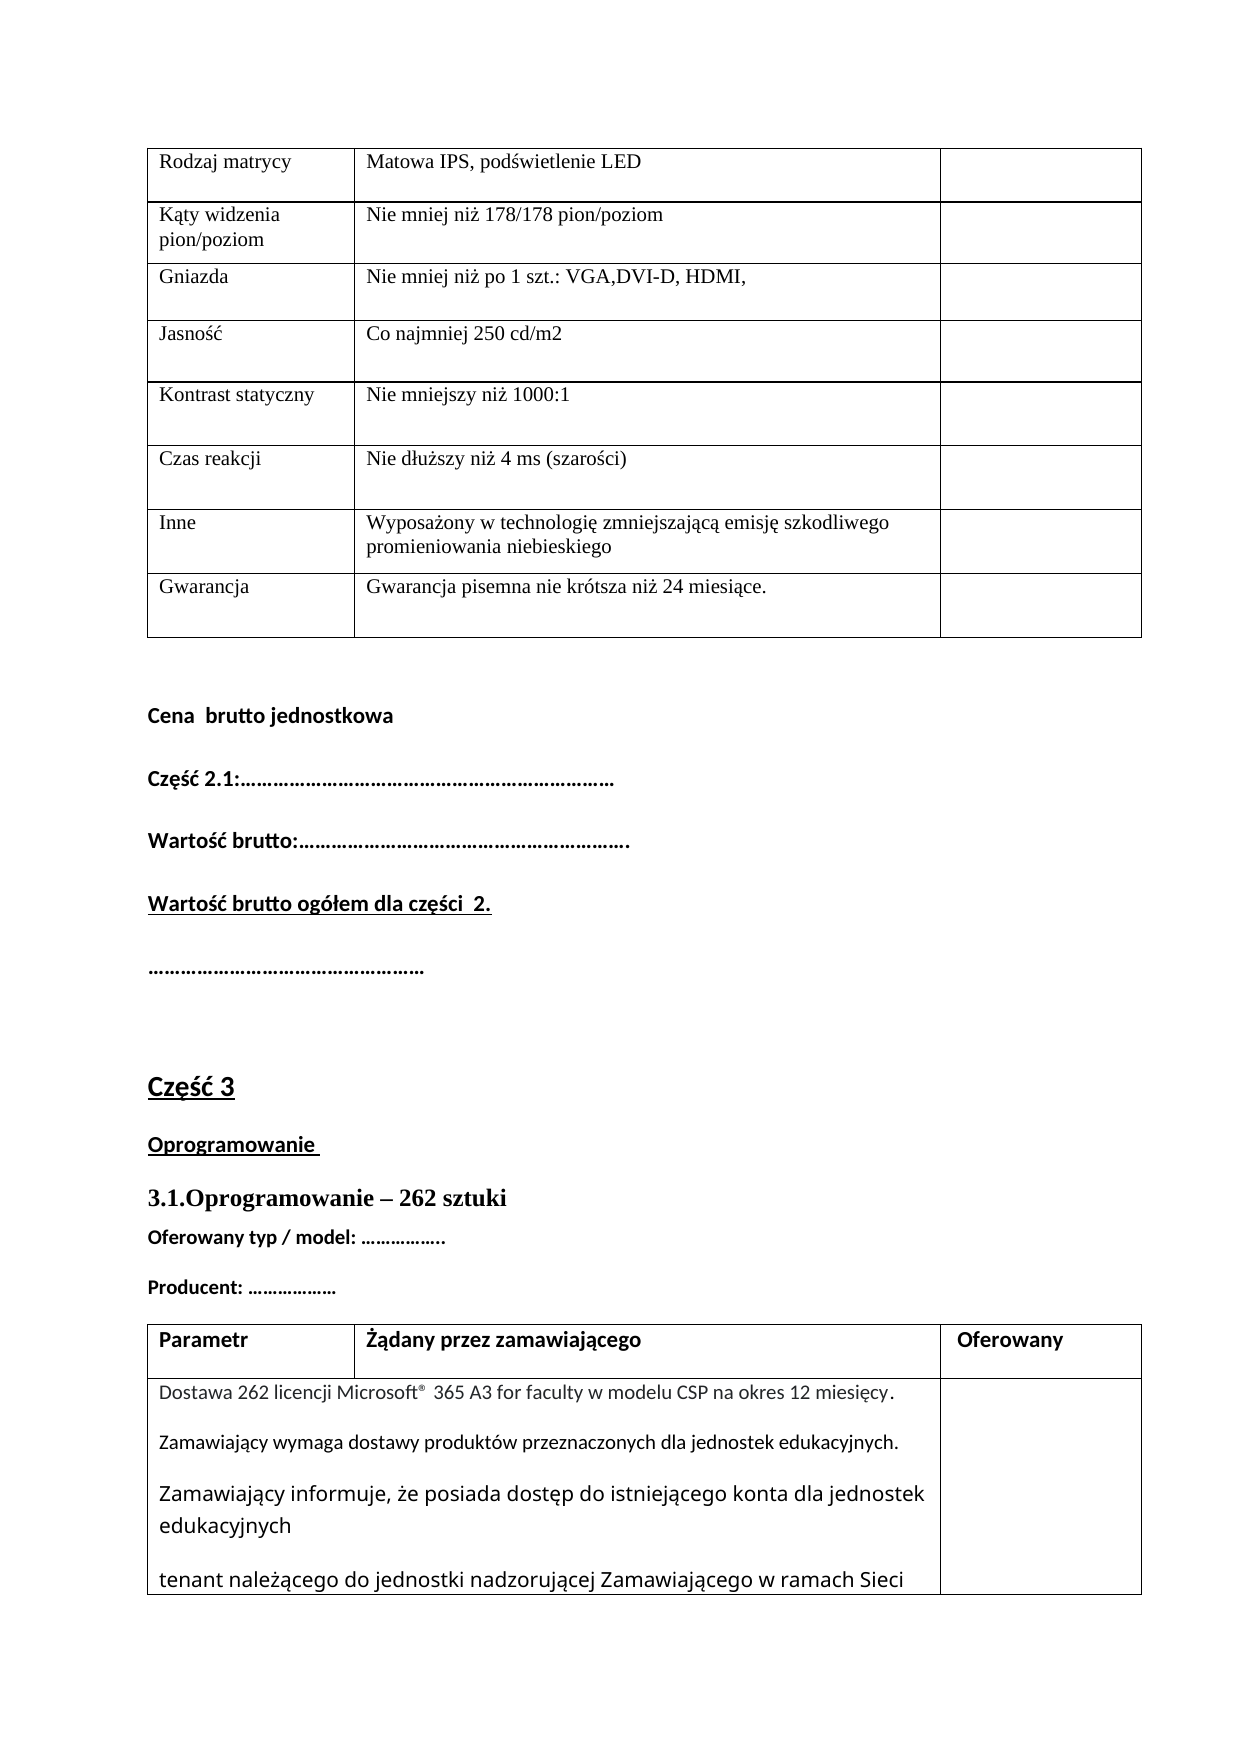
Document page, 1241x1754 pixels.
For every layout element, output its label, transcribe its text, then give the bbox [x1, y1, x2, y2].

table_cell Rodzaj matrycy [148, 149, 354, 201]
table_cell [941, 149, 1141, 201]
table_cell Gwarancja [148, 574, 354, 637]
table_cell Gwarancja pisemna nie krótsza niż 24 miesiące. [355, 574, 940, 637]
text 3.1.Oprogramowanie – 262 sztuki [148, 1183, 1093, 1212]
table_cell [941, 1379, 1141, 1593]
table_cell [941, 321, 1141, 381]
table_cell [941, 203, 1141, 263]
table_cell Wyposażony w technologię zmniejszającą emisję szkodliwego promieniowania niebieskiego [355, 510, 940, 573]
table_cell Matowa IPS, podświetlenie LED [355, 149, 940, 201]
text Oprogramowanie [148, 1130, 1093, 1158]
table_cell Nie mniejszy niż 1000:1 [355, 383, 940, 445]
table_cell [148, 1379, 940, 1593]
text Wartość brutto:……………………………………………………. [148, 827, 1093, 855]
table_cell Czas reakcji [148, 446, 354, 509]
text Część 3 [148, 1068, 1093, 1104]
table_cell [941, 510, 1141, 573]
table_cell Kąty widzenia pion/poziom [148, 203, 354, 263]
text …………………………………………… [148, 952, 1093, 980]
table_cell Nie mniej niż po 1 szt.: VGA,DVI-D, HDMI, [355, 264, 940, 320]
table_cell [941, 574, 1141, 637]
table_cell Gniazda [148, 264, 354, 320]
text Część 2.1:…………………………………………………………… [148, 764, 1093, 792]
table_cell [941, 446, 1141, 509]
table_cell Inne [148, 510, 354, 573]
table_header Oferowany [941, 1325, 1141, 1378]
text Oferowany typ / model: …………….. [148, 1224, 1093, 1249]
text Producent: ……………… [148, 1274, 1093, 1299]
table_cell [941, 264, 1141, 320]
table_header Żądany przez zamawiającego [355, 1325, 940, 1378]
table_cell Nie dłuższy niż 4 ms (szarości) [355, 446, 940, 509]
table_cell Jasność [148, 321, 354, 381]
text Wartość brutto ogółem dla części 2. [148, 889, 1093, 917]
table_cell Kontrast statyczny [148, 383, 354, 445]
table_cell [941, 383, 1141, 445]
table_cell Co najmniej 250 cd/m2 [355, 321, 940, 381]
text Cena brutto jednostkowa [148, 701, 1093, 729]
table_header Parametr [148, 1325, 354, 1378]
table_cell Nie mniej niż 178/178 pion/poziom [355, 203, 940, 263]
